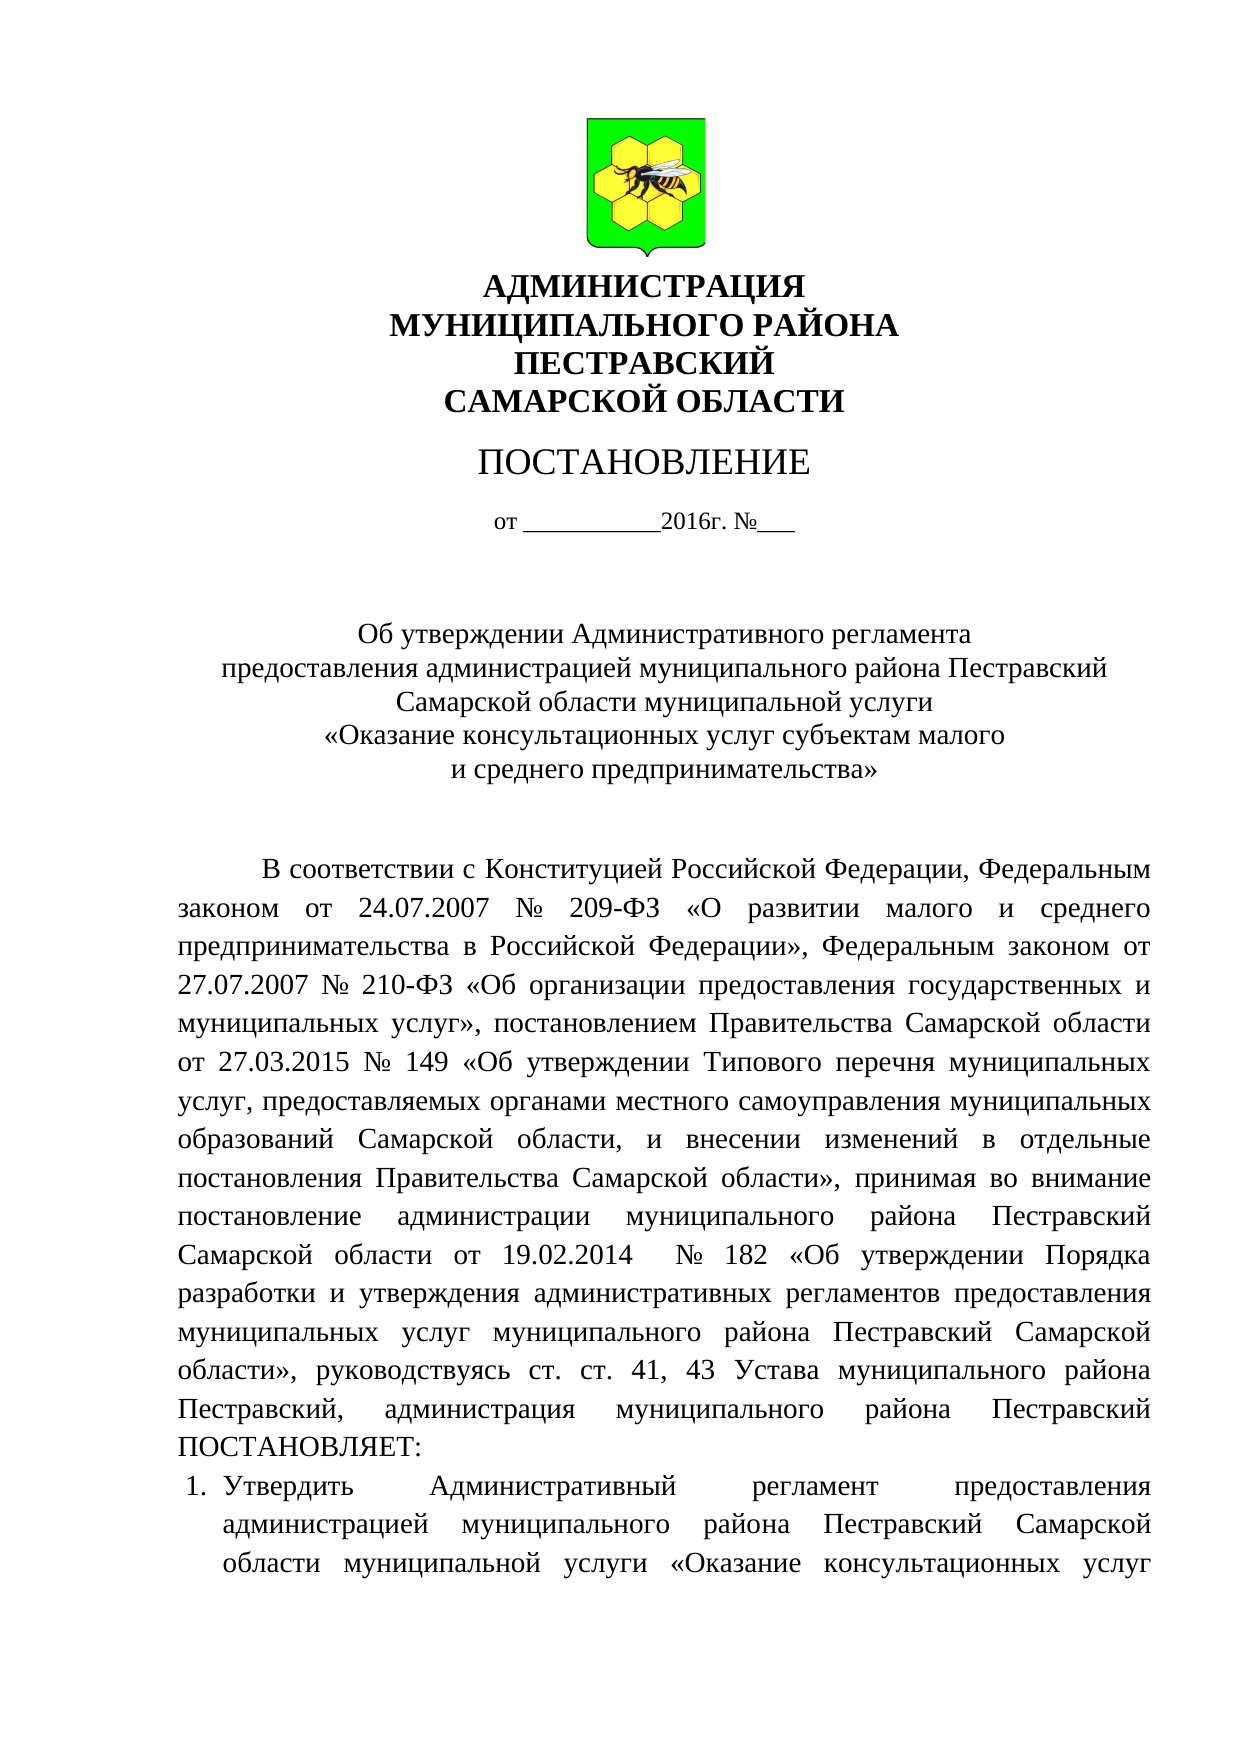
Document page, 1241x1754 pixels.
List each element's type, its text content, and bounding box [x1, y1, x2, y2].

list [185, 1468, 1152, 1579]
text предоставления администрацией муниципального района Пестравский Самарской области муниципальной услуги [177, 650, 1152, 717]
text и среднего предпринимательства» [177, 751, 1152, 784]
table_header АДМИНИСТРАЦИЯ МУНИЦИПАЛЬНОГО РАЙОНА ПЕСТРАВСКИЙ САМАРСКОЙ ОБЛАСТИ ПОСТАНОВЛЕНИЕ от ___________2016г. №___ [166, 118, 1122, 617]
text Об утверждении Административного регламента [177, 617, 1152, 650]
picture [586, 118, 706, 257]
text «Оказание консультационных услуг субъектам малого [177, 717, 1152, 751]
text В соответствии с Конституцией Российской Федерации, Федеральным законом от 24.07.2007 № 209-ФЗ «О развитии малого и среднего предпринимательства в Российской Федерации», Федеральным законом от 27.07.2007 № 210-ФЗ «Об организации предоставления государственных и муниципальных услуг», постановлением Правительства Самарской области от 27.03.2015 № 149 «Об утверждении Типового перечня муниципальных услуг, предоставляемых органами местного самоуправления муниципальных образований Самарской области, и внесении изменений в отдельные постановления Правительства Самарской области», принимая во внимание постановление администрации муниципального района Пестравский Самарской области от 19.02.2014 № 182 «Об утверждении Порядка разработки и утверждения административных регламентов предоставления муниципальных услуг муниципального района Пестравский Самарской области», руководствуясь ст. ст. 41, 43 Устава муниципального района Пестравский, администрация муниципального района Пестравский ПОСТАНОВЛЯЕТ: [177, 851, 1152, 1463]
